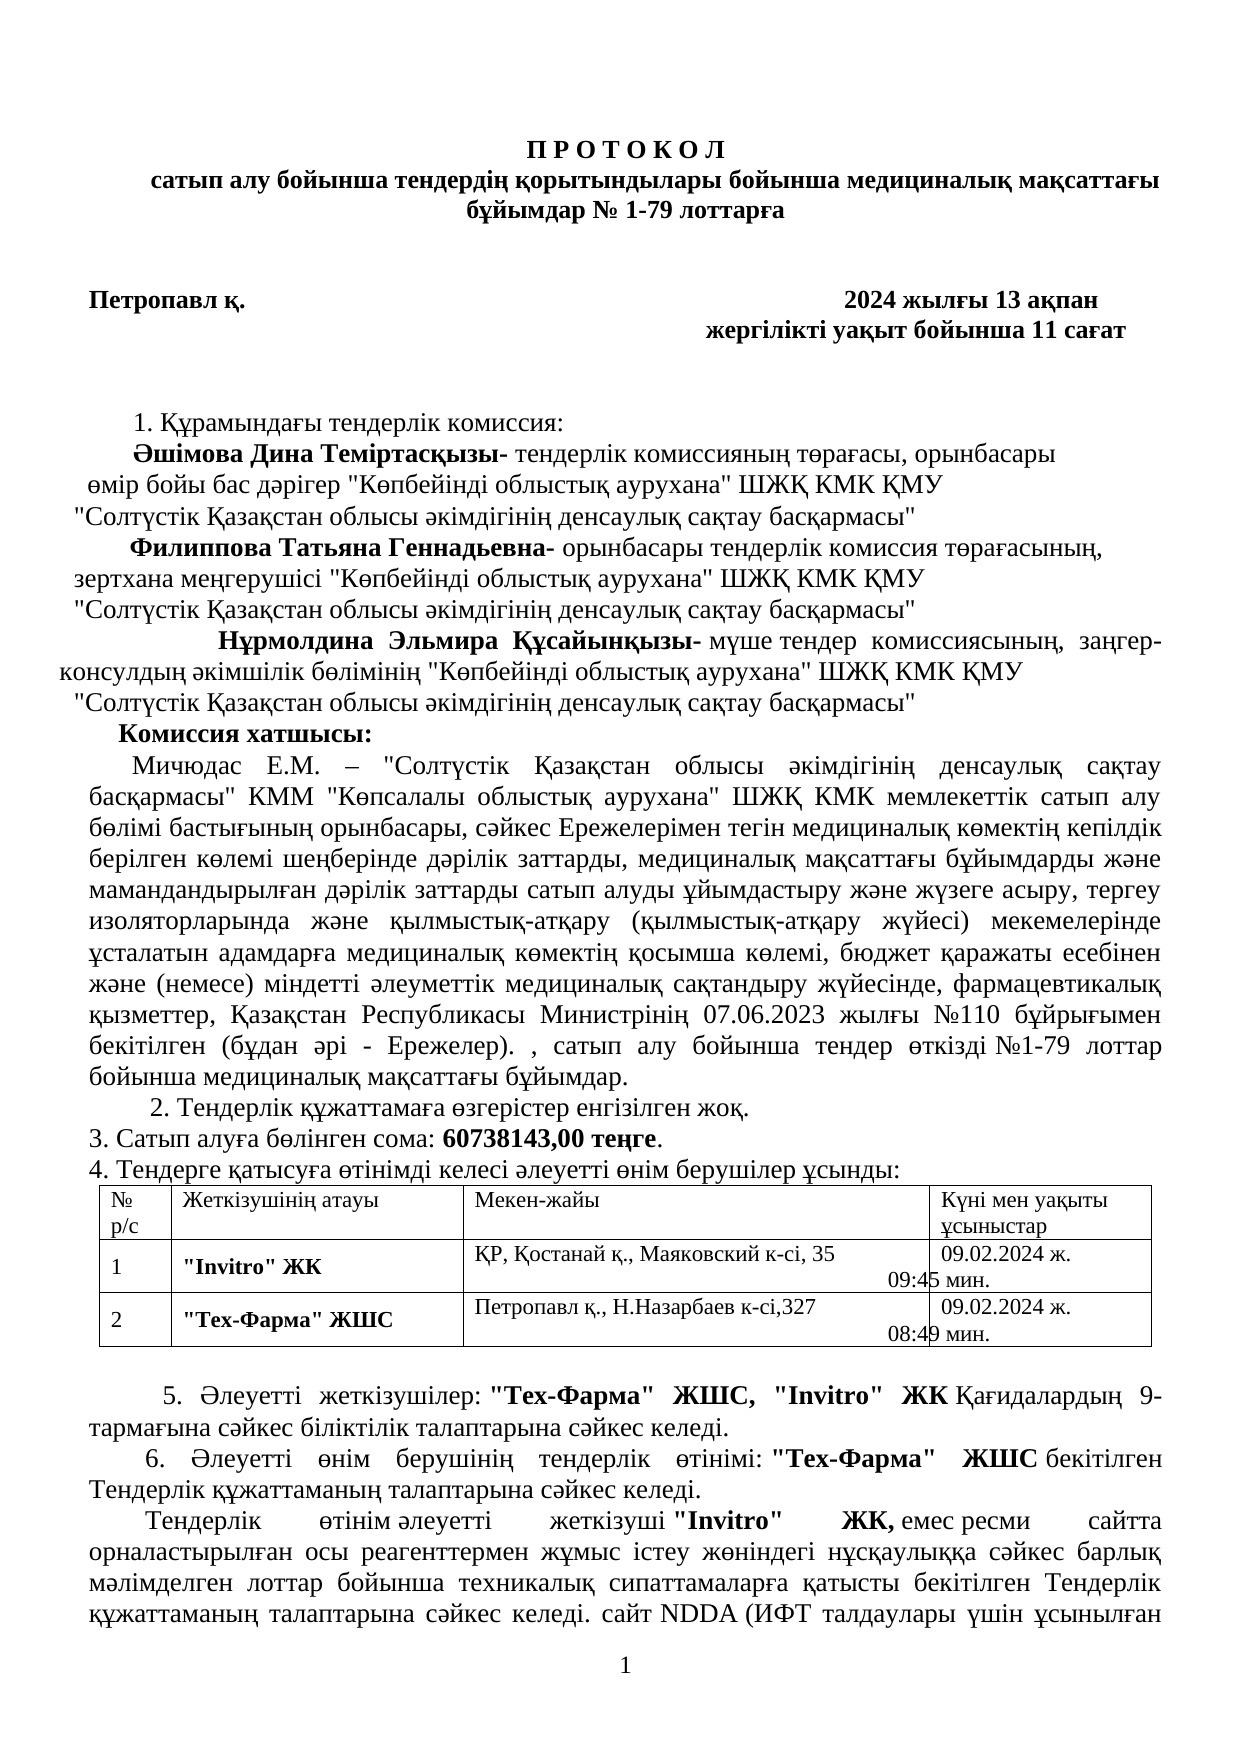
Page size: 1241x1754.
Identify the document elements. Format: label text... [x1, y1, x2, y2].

text жергілікті уақыт бойынша 11 сағат [89, 314, 1162, 344]
table_header Жеткізушінің атауы [172, 1186, 463, 1238]
text сатып алу бойынша тендердің қорытындылары бойынша медициналық мақсаттағы бұйымдар № 1-79 лоттарға [89, 164, 1162, 224]
text П Р О Т О К О Л [89, 134, 1162, 164]
table_header Мекен-жайы [464, 1186, 929, 1238]
table_cell Петропавл қ., Н.Назарбаев к-сі,327 [464, 1293, 929, 1346]
subtitle "Солтүстік Қазақстан облысы әкімдігінің денсаулық сақтау басқармасы" [59, 686, 1162, 718]
table_cell 2 [100, 1293, 171, 1346]
text 3. Сатып алуға бөлінген сома: 60738143,00 теңге. [89, 1122, 1162, 1154]
table_cell "Тех-Фарма" ЖШС [172, 1293, 463, 1346]
subtitle Филиппова Татьяна Геннадьевна- орынбасары тендерлік комиссия төрағасының, [59, 531, 1162, 562]
table_cell 1 [100, 1240, 171, 1292]
subtitle Нұрмолдина Эльмира Құсайынқызы- мүше тендер комиссиясының, заңгер-консулдың әкімшілік бөлімінің "Көпбейінді облыстық аурухана" ШЖҚ КМК ҚМУ [59, 624, 1162, 686]
table_cell 09.02.2024 ж. 09:45 мин. [930, 1240, 1151, 1292]
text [89, 1504, 1162, 1629]
text 4. Тендерге қатысуға өтінімді келесі әлеуетті өнім берушілер ұсынды: [89, 1154, 1162, 1185]
table_cell 09.02.2024 ж. 08:49 мин. [930, 1293, 1151, 1346]
subtitle өмір бойы бас дәрігер "Көпбейінді облыстық аурухана" ШЖҚ КМК ҚМУ [59, 468, 1162, 499]
text 2. Тендерлік құжаттамаға өзгерістер енгізілген жоқ. [89, 1091, 1162, 1122]
subtitle Комиссия хатшысы: [118, 718, 1162, 749]
subtitle "Солтүстік Қазақстан облысы әкімдігінің денсаулық сақтау басқармасы" [59, 593, 1162, 624]
text 1. Құрамындағы тендерлік комиссия: [89, 406, 1162, 437]
subtitle "Солтүстік Қазақстан облысы әкімдігінің денсаулық сақтау басқармасы" [59, 499, 1162, 531]
table_cell ҚР, Қостанай қ., Маяковский к-сі, 35 [464, 1240, 929, 1292]
text 5. Әлеуетті жеткізушілер: "Тех-Фарма" ЖШС, "Invitro" ЖК Қағидалардың 9-тармағына сәйкес біліктілік талаптарына сәйкес келеді. [89, 1379, 1162, 1442]
subtitle зертхана меңгерушісі "Көпбейінді облыстық аурухана" ШЖҚ КМК ҚМУ [59, 562, 1162, 593]
text 6. Әлеуетті өнім берушінің тендерлік өтінімі: "Тех-Фарма" ЖШС бекітілген Тендерлік құжаттаманың талаптарына сәйкес келеді. [89, 1442, 1162, 1504]
subtitle Мичюдас Е.М. – "Солтүстік Қазақстан облысы әкімдігінің денсаулық сақтау басқармасы" КММ "Көпсалалы облыстық аурухана" ШЖҚ КМК мемлекеттік сатып алу бөлімі бастығының орынбасары, сәйкес Ережелерімен тегін медициналық көмектің кепілдік берілген көлемі шеңберінде дәрілік заттарды, медициналық мақсаттағы бұйымдарды және мамандандырылған дәрілік заттарды сатып алуды ұйымдастыру және жүзеге асыру, тергеу изоляторларында және қылмыстық-атқару (қылмыстық-атқару жүйесі) мекемелерінде ұсталатын адамдарға медициналық көмектің қосымша көлемі, бюджет қаражаты есебінен және (немесе) міндетті әлеуметтік медициналық сақтандыру жүйесінде, фармацевтикалық қызметтер, Қазақстан Республикасы Министрінің 07.06.2023 жылғы №110 бұйрығымен бекітілген (бұдан әрі - Ережелер). , сатып алу бойынша тендер өткізді №1-79 лоттар бойынша медициналық мақсаттағы бұйымдар. [89, 749, 1162, 1091]
table_header № р/с [100, 1186, 171, 1238]
table_header Күні мен уақыты ұсыныстар [930, 1186, 1151, 1238]
subtitle Әшімова Дина Теміртасқызы- тендерлік комиссияның төрағасы, орынбасары [59, 437, 1162, 468]
text Петропавл қ. 2024 жылғы 13 ақпан [89, 284, 1162, 314]
table_cell "Invitro" ЖК [172, 1240, 463, 1292]
